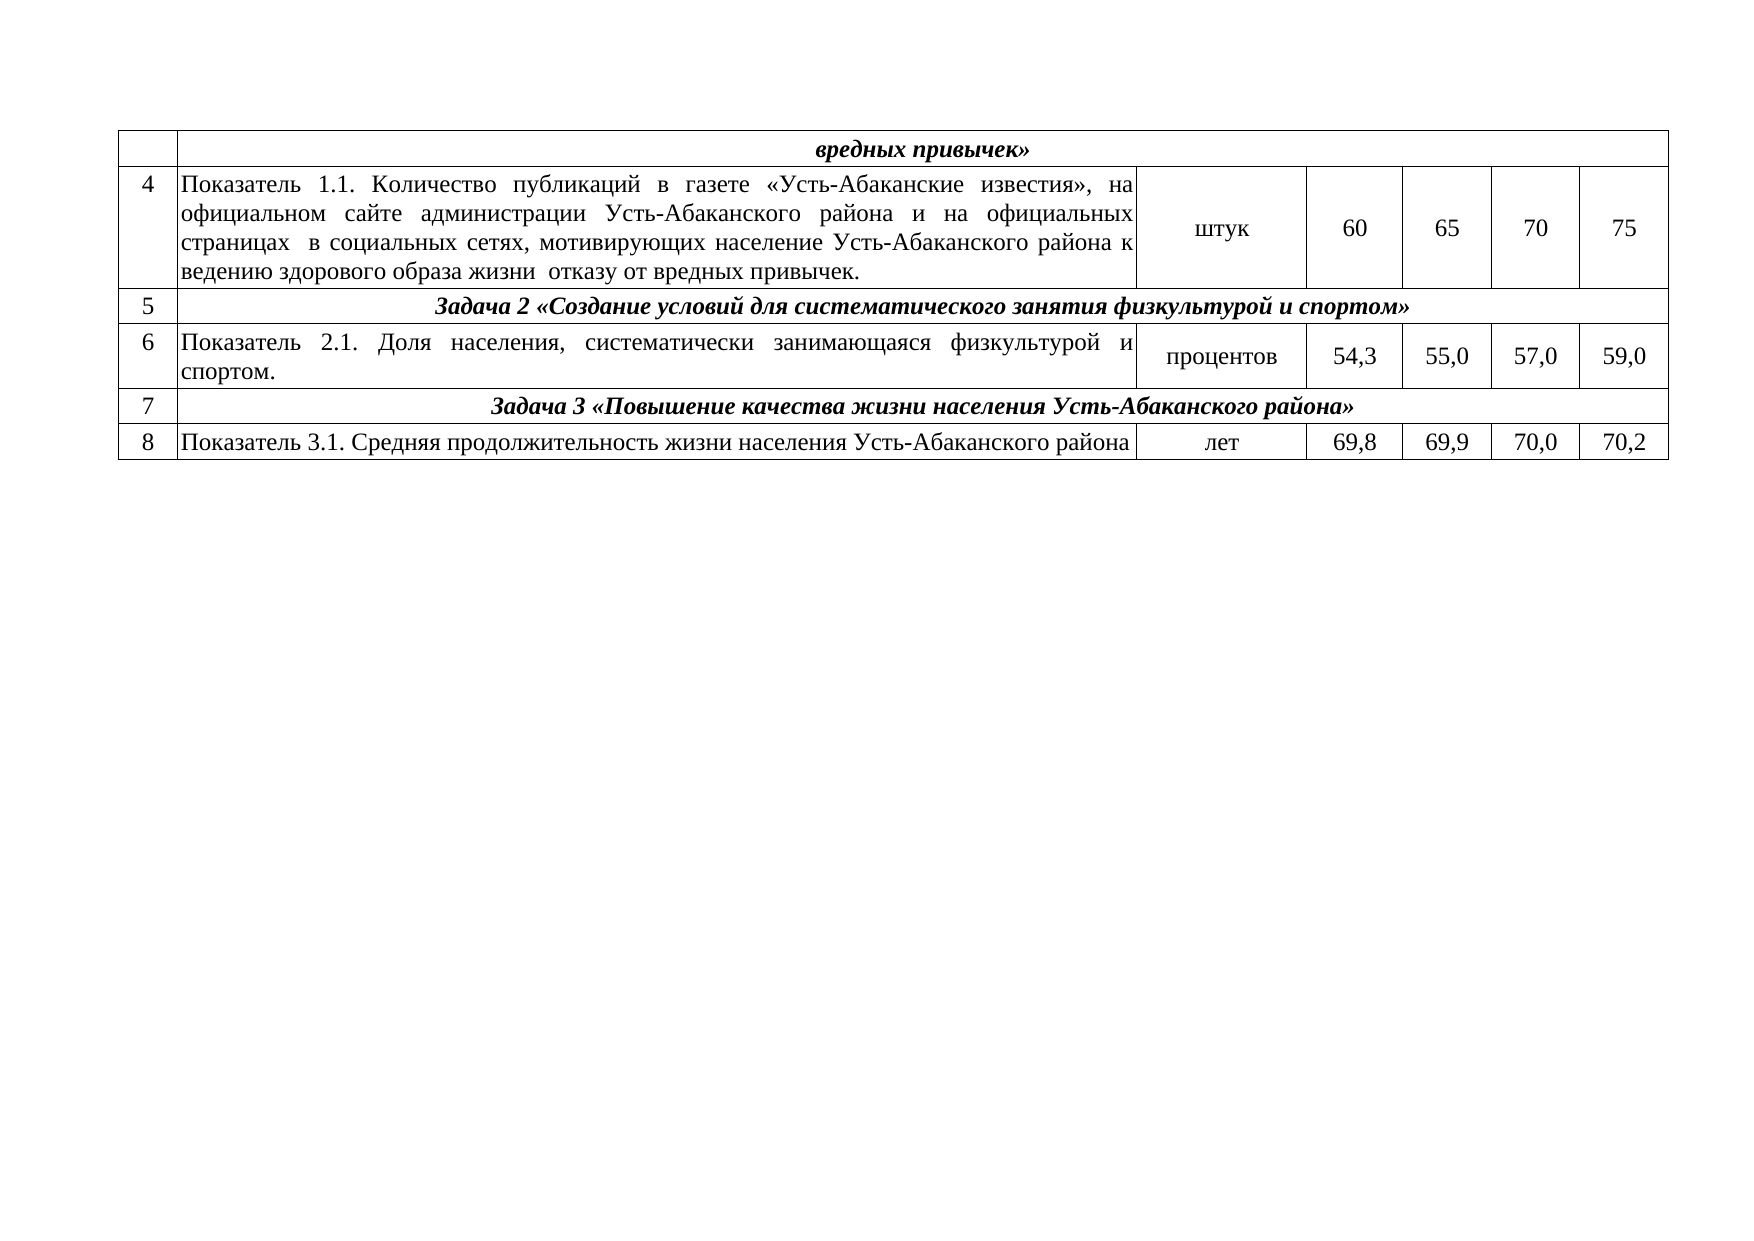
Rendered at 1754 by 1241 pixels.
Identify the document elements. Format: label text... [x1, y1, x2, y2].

table_cell 60 [1307, 167, 1402, 287]
table_cell процентов [1137, 324, 1306, 387]
table_cell штук [1137, 167, 1306, 287]
table_cell 57,0 [1492, 324, 1579, 387]
table_cell 70,0 [1492, 424, 1579, 459]
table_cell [178, 131, 1668, 166]
table_cell 5 [119, 289, 177, 323]
table_cell 8 [119, 424, 177, 459]
table_cell Задача 2 «Создание условий для систематического занятия физкультурой и спортом» [178, 289, 1668, 323]
table_cell Показатель 1.1. Количество публикаций в газете «Усть-Абаканские известия», на официальном сайте администрации Усть-Абаканского района и на официальных страницах в социальных сетях, мотивирующих население Усть-Абаканского района к ведению здорового образа жизни отказу от вредных привычек. [178, 167, 1136, 287]
table_cell 6 [119, 324, 177, 387]
table_cell лет [1137, 424, 1306, 459]
table_cell Задача 3 «Повышение качества жизни населения Усть-Абаканского района» [178, 389, 1668, 423]
table_cell Показатель 3.1. Средняя продолжительность жизни населения Усть-Абаканского района [178, 424, 1136, 459]
table_cell 69,9 [1403, 424, 1491, 459]
table_cell 3 [119, 131, 177, 166]
table_cell Показатель 2.1. Доля населения, систематически занимающаяся физкультурой и спортом. [178, 324, 1136, 387]
table_cell 65 [1403, 167, 1491, 287]
table_cell 59,0 [1580, 324, 1668, 387]
table_cell 69,8 [1307, 424, 1402, 459]
table_cell 70,2 [1580, 424, 1668, 459]
table_cell 4 [119, 167, 177, 287]
table_cell 7 [119, 389, 177, 423]
table_cell 54,3 [1307, 324, 1402, 387]
table_cell 55,0 [1403, 324, 1491, 387]
table_cell 75 [1580, 167, 1668, 287]
table_cell 70 [1492, 167, 1579, 287]
